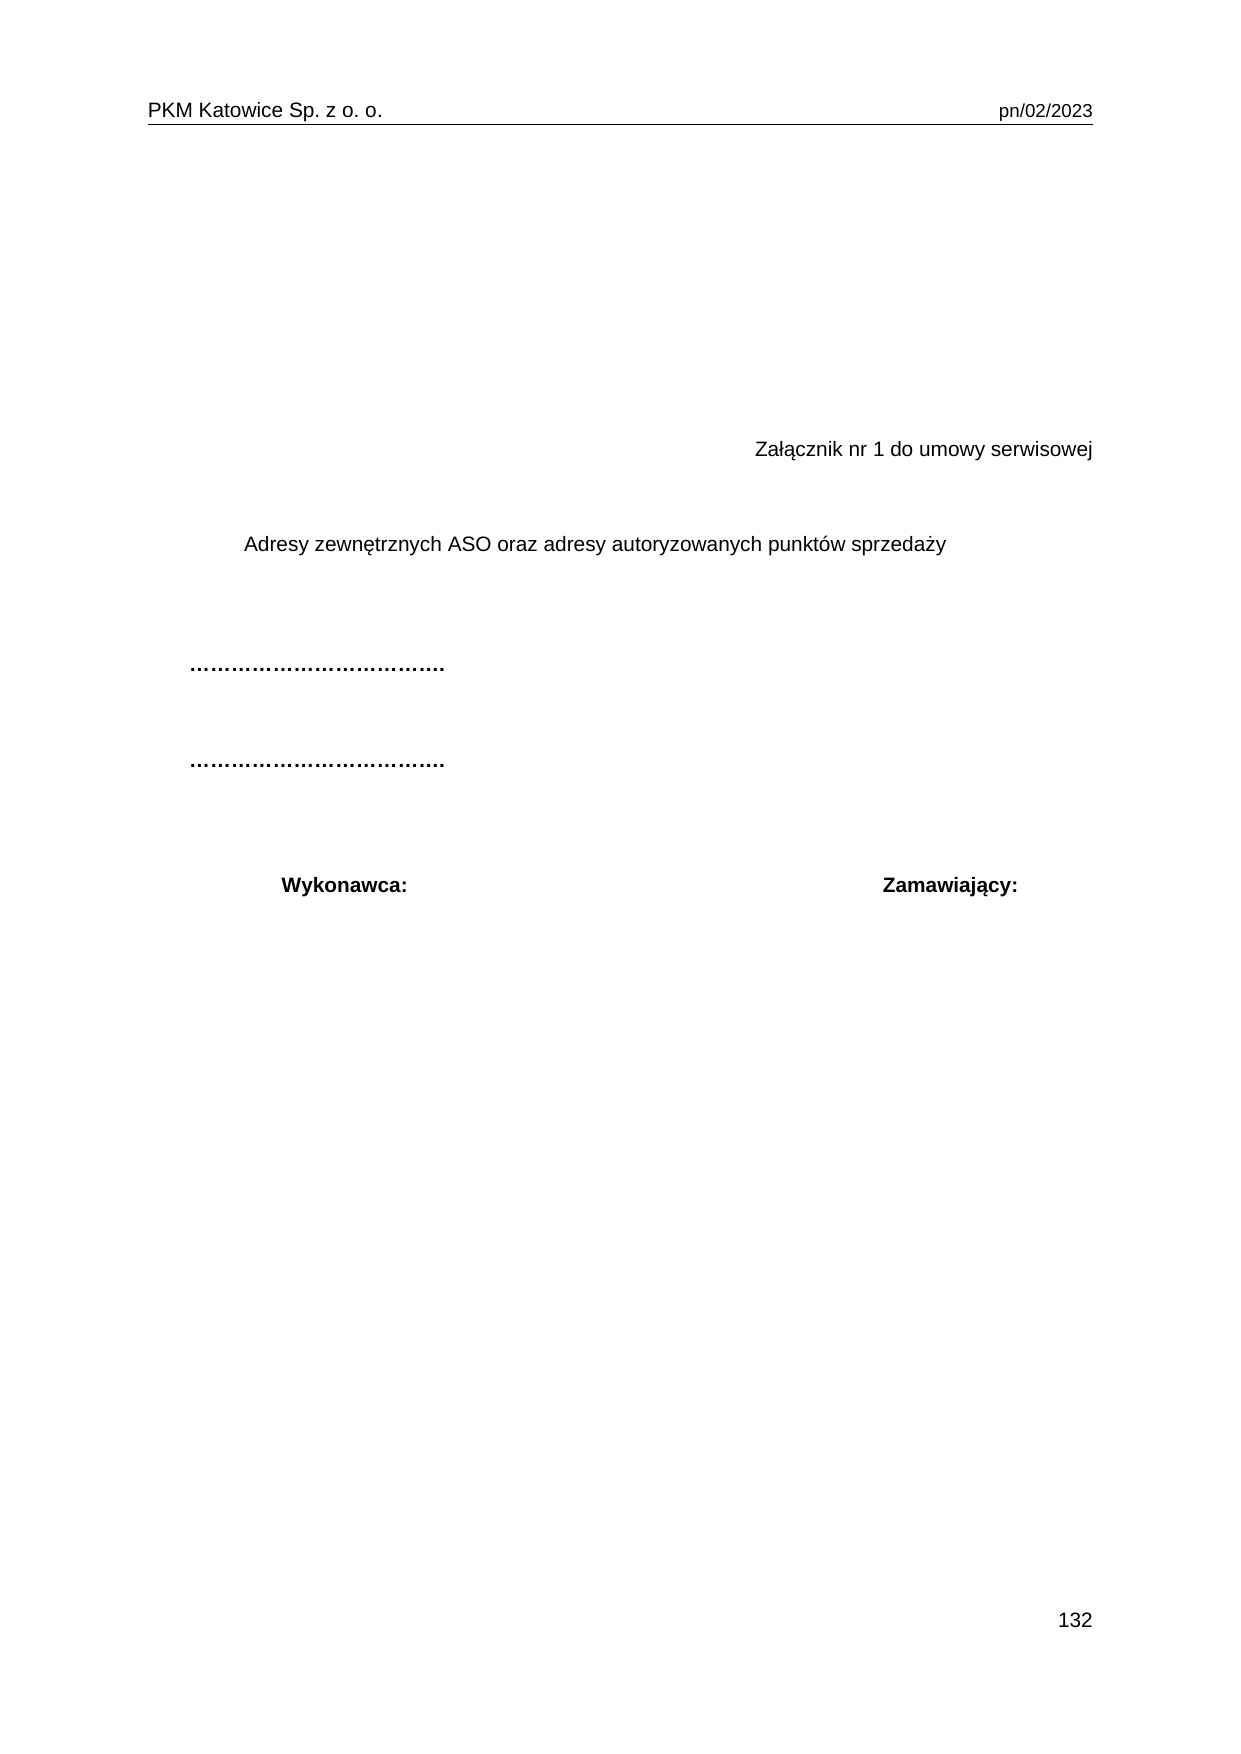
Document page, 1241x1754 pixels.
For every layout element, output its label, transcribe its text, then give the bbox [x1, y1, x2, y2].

text Adresy zewnętrznych ASO oraz adresy autoryzowanych punktów sprzedaży [148, 532, 1093, 556]
text ………………………………. [148, 748, 1093, 772]
text Wykonawca: Zamawiający: [148, 872, 1093, 896]
text Załącznik nr 1 do umowy serwisowej [148, 436, 1093, 460]
text ………………………………. [148, 652, 1093, 676]
